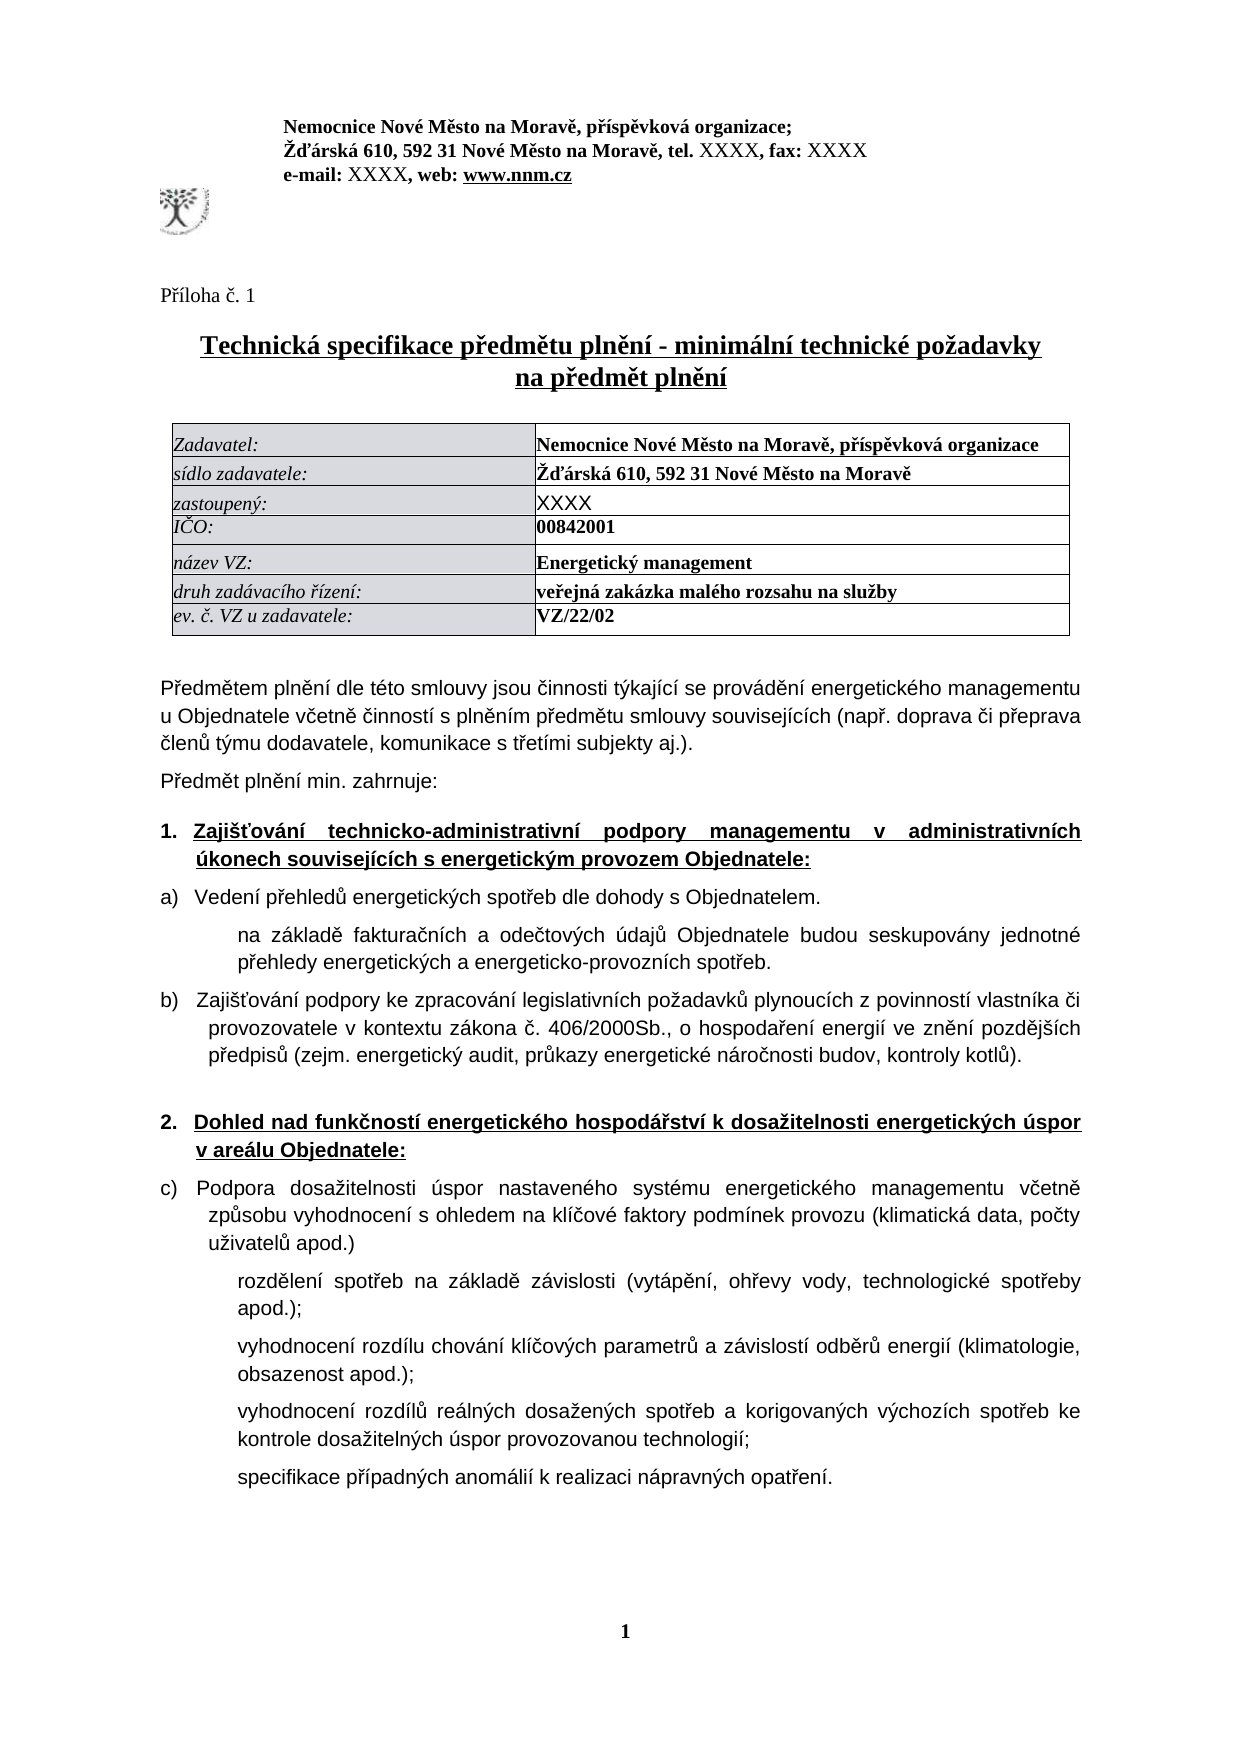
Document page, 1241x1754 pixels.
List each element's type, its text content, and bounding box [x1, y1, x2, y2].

text rozdělení spotřeb na základě závislosti (vytápění, ohřevy vody, technologické spotřeby apod.); [237, 1268, 1082, 1320]
text Předmětem plnění dle této smlouvy jsou činnosti týkající se provádění energetického managementu u Objednatele včetně činností s plněním předmětu smlouvy souvisejících (např. doprava či přeprava členů týmu dodavatele, komunikace s třetími subjekty aj.). [160, 676, 1082, 755]
picture [160, 188, 209, 235]
list Dohled nad funkčností energetického hospodářství k dosažitelnosti energetických úspor v areálu Objednatele: [160, 1110, 1082, 1162]
list Vedení přehledů energetických spotřeb dle dohody s Objednatelem. [160, 885, 1082, 909]
list Podpora dosažitelnosti úspor nastaveného systému energetického managementu včetně způsobu vyhodnocení s ohledem na klíčové faktory podmínek provozu (klimatická data, počty uživatelů apod.) [160, 1176, 1082, 1254]
table_cell VZ/22/02 [536, 604, 1069, 635]
text Příloha č. 1 [160, 282, 1082, 307]
text vyhodnocení rozdílů reálných dosažených spotřeb a korigovaných výchozích spotřeb ke kontrole dosažitelných úspor provozovanou technologií; [237, 1399, 1082, 1451]
table_cell veřejná zakázka malého rozsahu na služby [536, 575, 1069, 603]
table_cell 00842001 [536, 516, 1069, 544]
table_header Nemocnice Nové Město na Moravě, příspěvková organizace [536, 424, 1069, 456]
list Zajišťování podpory ke zpracování legislativních požadavků plynoucích z povinností vlastníka či provozovatele v kontextu zákona č. 406/2000Sb., o hospodaření energií ve znění pozdějších předpisů (zejm. energetický audit, průkazy energetické náročnosti budov, kontroly kotlů). [160, 988, 1082, 1067]
table_cell Energetický management [536, 545, 1069, 573]
table_cell ev. č. VZ u zadavatele: [173, 604, 535, 635]
table_cell zastoupený: [173, 486, 535, 514]
text specifikace případných anomálií k realizaci nápravných opatření. [160, 1465, 1082, 1489]
table_cell XXXX [536, 486, 1069, 514]
text Technická specifikace předmětu plnění - minimální technické požadavky na předmět plnění [160, 329, 1082, 392]
table_cell druh zadávacího řízení: [173, 575, 535, 603]
text Předmět plnění min. zahrnuje: [160, 769, 1082, 793]
list Zajišťování technicko-administrativní podpory managementu v administrativních úkonech souvisejících s energetickým provozem Objednatele: [160, 819, 1082, 871]
text vyhodnocení rozdílu chování klíčových parametrů a závislostí odběrů energií (klimatologie, obsazenost apod.); [237, 1334, 1082, 1385]
table_cell sídlo zadavatele: [173, 457, 535, 485]
table_cell název VZ: [173, 545, 535, 573]
text na základě fakturačních a odečtových údajů Objednatele budou seskupovány jednotné přehledy energetických a energeticko-provozních spotřeb. [237, 923, 1082, 974]
table_cell Žďárská 610, 592 31 Nové Město na Moravě [536, 457, 1069, 485]
table_header Zadavatel: [173, 424, 535, 456]
table_cell IČO: [173, 516, 535, 544]
